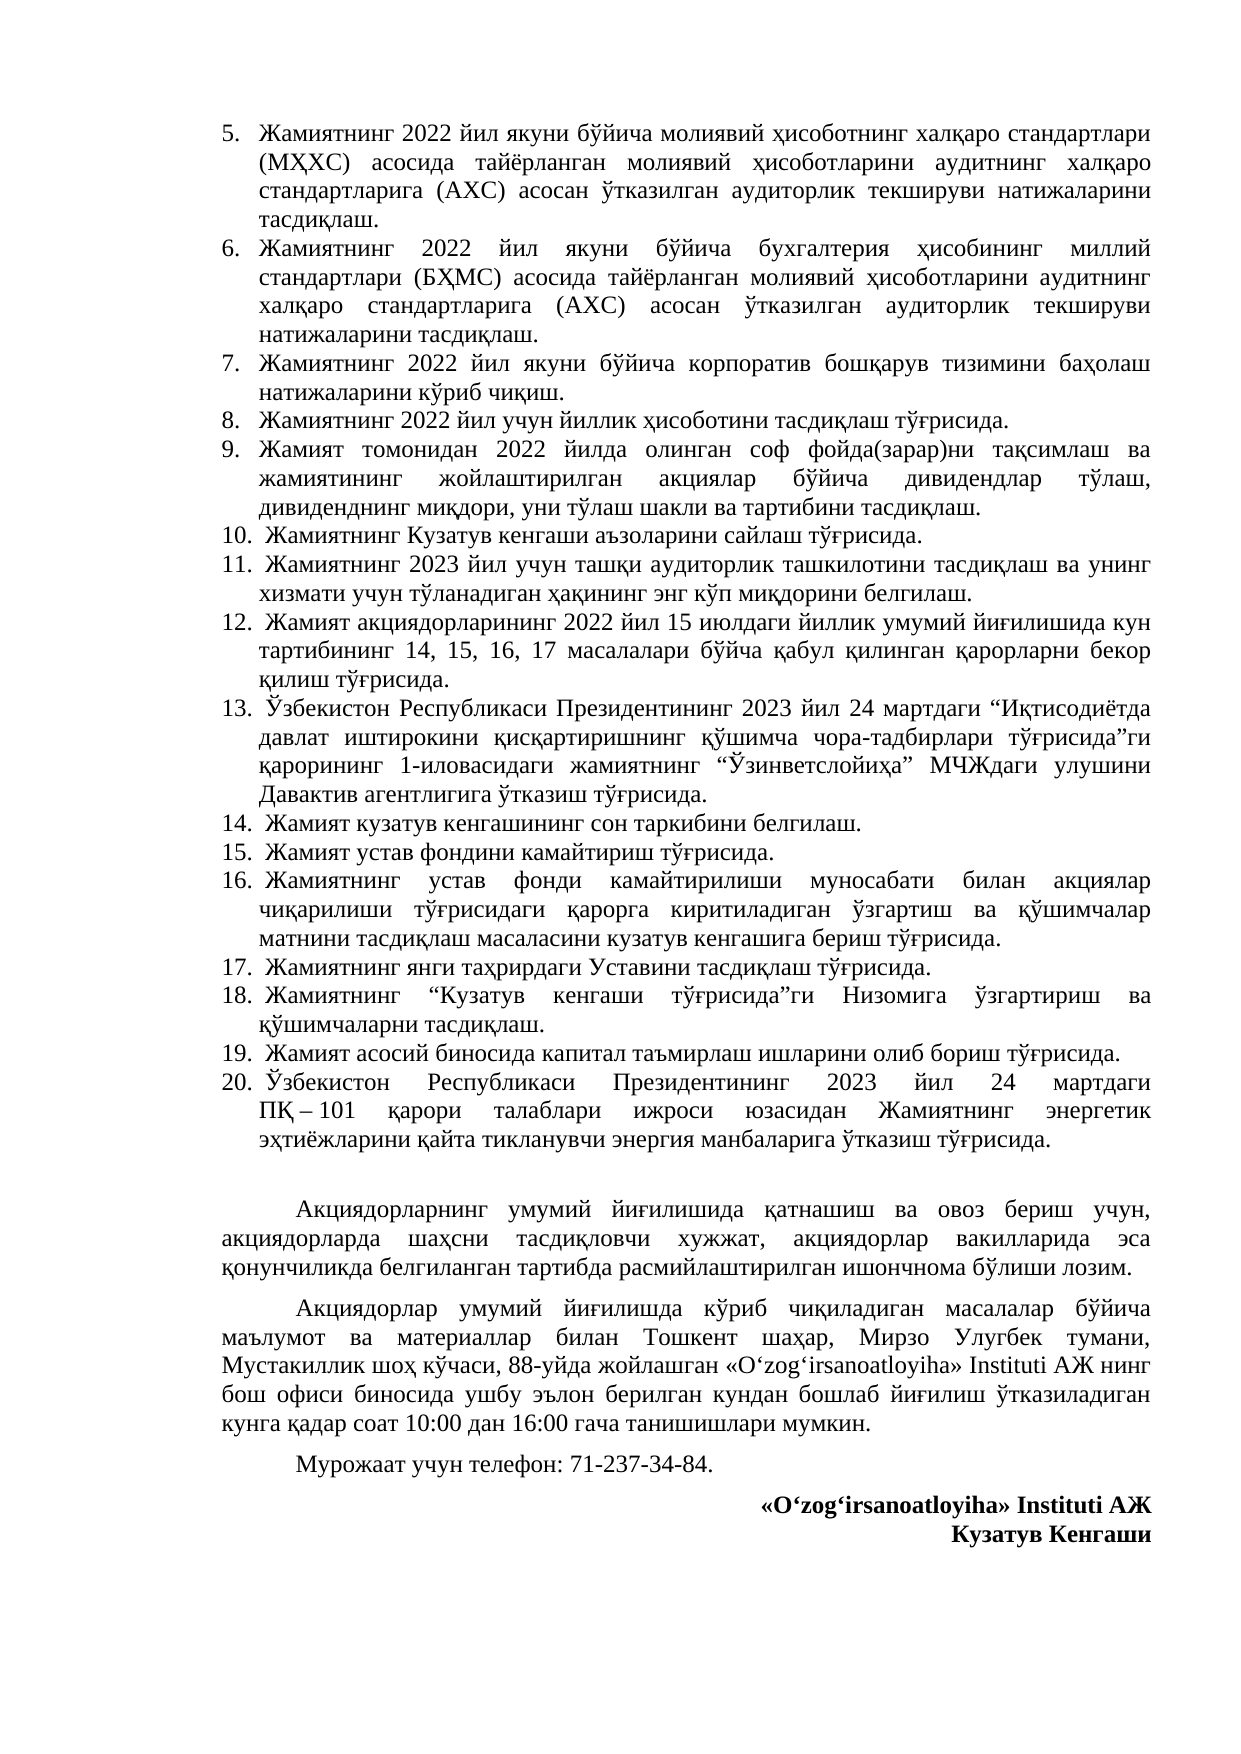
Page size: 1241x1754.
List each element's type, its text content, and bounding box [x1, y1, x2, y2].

text Акциядорлар умумий йиғилишда кўриб чиқиладиган масалалар бўйича маълумот ва материаллар билан Тошкент шаҳар, Мирзо Улугбек тумани, Мустакиллик шоҳ кўчаси, 88-уйда жойлашган «O‘zog‘irsanoatloyiha» Instituti АЖ нинг бош офиси биносида ушбу эълон берилган кундан бошлаб йиғилиш ўтказиладиган кунга қадар соат 10:00 дан 16:00 гача танишишлари мумкин. [221, 1293, 1152, 1437]
list Жамиятнинг Кузатув кенгаши аъзоларини сайлаш тўғрисида. [221, 521, 1152, 549]
text Кузатув Кенгаши [177, 1519, 1152, 1548]
list Жамиятнинг 2022 йил якуни бўйича корпоратив бошқарув тизимини баҳолаш натижаларини кўриб чиқиш. [221, 348, 1152, 406]
list Жамиятнинг янги таҳрирдаги Уставини тасдиқлаш тўғрисида. [221, 952, 1152, 981]
list Жамиятнинг 2023 йил учун ташқи аудиторлик ташкилотини тасдиқлаш ва унинг хизмати учун тўланадиган ҳақининг энг кўп миқдорини белгилаш. [221, 549, 1152, 607]
text «O‘zog‘irsanoatloyiha» Instituti АЖ [177, 1491, 1152, 1519]
list Ўзбекистон Республикаси Президентининг 2023 йил 24 мартдаги ПҚ – 101 қарори талаблари ижроси юзасидан Жамиятнинг энергетик эҳтиёжларини қайта тикланувчи энергия манбаларига ўтказиш тўғрисида. [221, 1067, 1152, 1153]
list Жамият томонидан 2022 йилда олинган соф фойда(зарар)ни тақсимлаш ва жамиятининг жойлаштирилган акциялар бўйича дивидендлар тўлаш, дивиденднинг миқдори, уни тўлаш шакли ва тартибини тасдиқлаш. [221, 434, 1152, 521]
list Ўзбекистон Республикаси Президентининг 2023 йил 24 мартдаги “Иқтисодиётда давлат иштирокини қисқартиришнинг қўшимча чора-тадбирлари тўғрисида”ги қарорининг 1-иловасидаги жамиятнинг “Ўзинветслойиҳа” МЧЖдаги улушини Давактив агентлигига ўтказиш тўғрисида. [221, 693, 1152, 808]
list Жамиятнинг “Кузатув кенгаши тўғрисида”ги Низомига ўзгартириш ва қўшимчаларни тасдиқлаш. [221, 981, 1152, 1038]
list Жамиятнинг 2022 йил якуни бўйича бухгалтерия ҳисобининг миллий стандартлари (БҲМС) асосида тайёрланган молиявий ҳисоботларини аудитнинг халқаро стандартларига (АХС) асосан ўтказилган аудиторлик текшируви натижаларини тасдиқлаш. [221, 233, 1152, 348]
text Акциядорларнинг умумий йиғилишида қатнашиш ва овоз бериш учун, акциядорларда шаҳсни тасдиқловчи хужжат, акциядорлар вакилларида эса қонунчиликда белгиланган тартибда расмийлаштирилган ишончнома бўлиши лозим. [221, 1194, 1152, 1281]
list Жамият асосий биносида капитал таъмирлаш ишларини олиб бориш тўғрисида. [221, 1038, 1152, 1067]
list Жамият кузатув кенгашининг сон таркибини белгилаш. [221, 808, 1152, 837]
list Жамият устав фондини камайтириш тўғрисида. [221, 837, 1152, 866]
list Жамиятнинг 2022 йил якуни бўйича молиявий ҳисоботнинг халқаро стандартлари (МҲХС) асосида тайёрланган молиявий ҳисоботларини аудитнинг халқаро стандартларига (АХС) асосан ўтказилган аудиторлик текшируви натижаларини тасдиқлаш. [221, 118, 1152, 233]
list Жамиятнинг устав фонди камайтирилиши муносабати билан акциялар чиқарилиши тўғрисидаги қарорга киритиладиган ўзгартиш ва қўшимчалар матнини тасдиқлаш масаласини кузатув кенгашига бериш тўғрисида. [221, 866, 1152, 952]
list Жамиятнинг 2022 йил учун йиллик ҳисоботини тасдиқлаш тўғрисида. [221, 406, 1152, 434]
list Жамият акциядорларининг 2022 йил 15 июлдаги йиллик умумий йиғилишида кун тартибининг 14, 15, 16, 17 масалалари бўйча қабул қилинган қарорларни бекор қилиш тўғрисида. [221, 607, 1152, 693]
text Мурожаат учун телефон: 71-237-34-84. [221, 1449, 1152, 1478]
